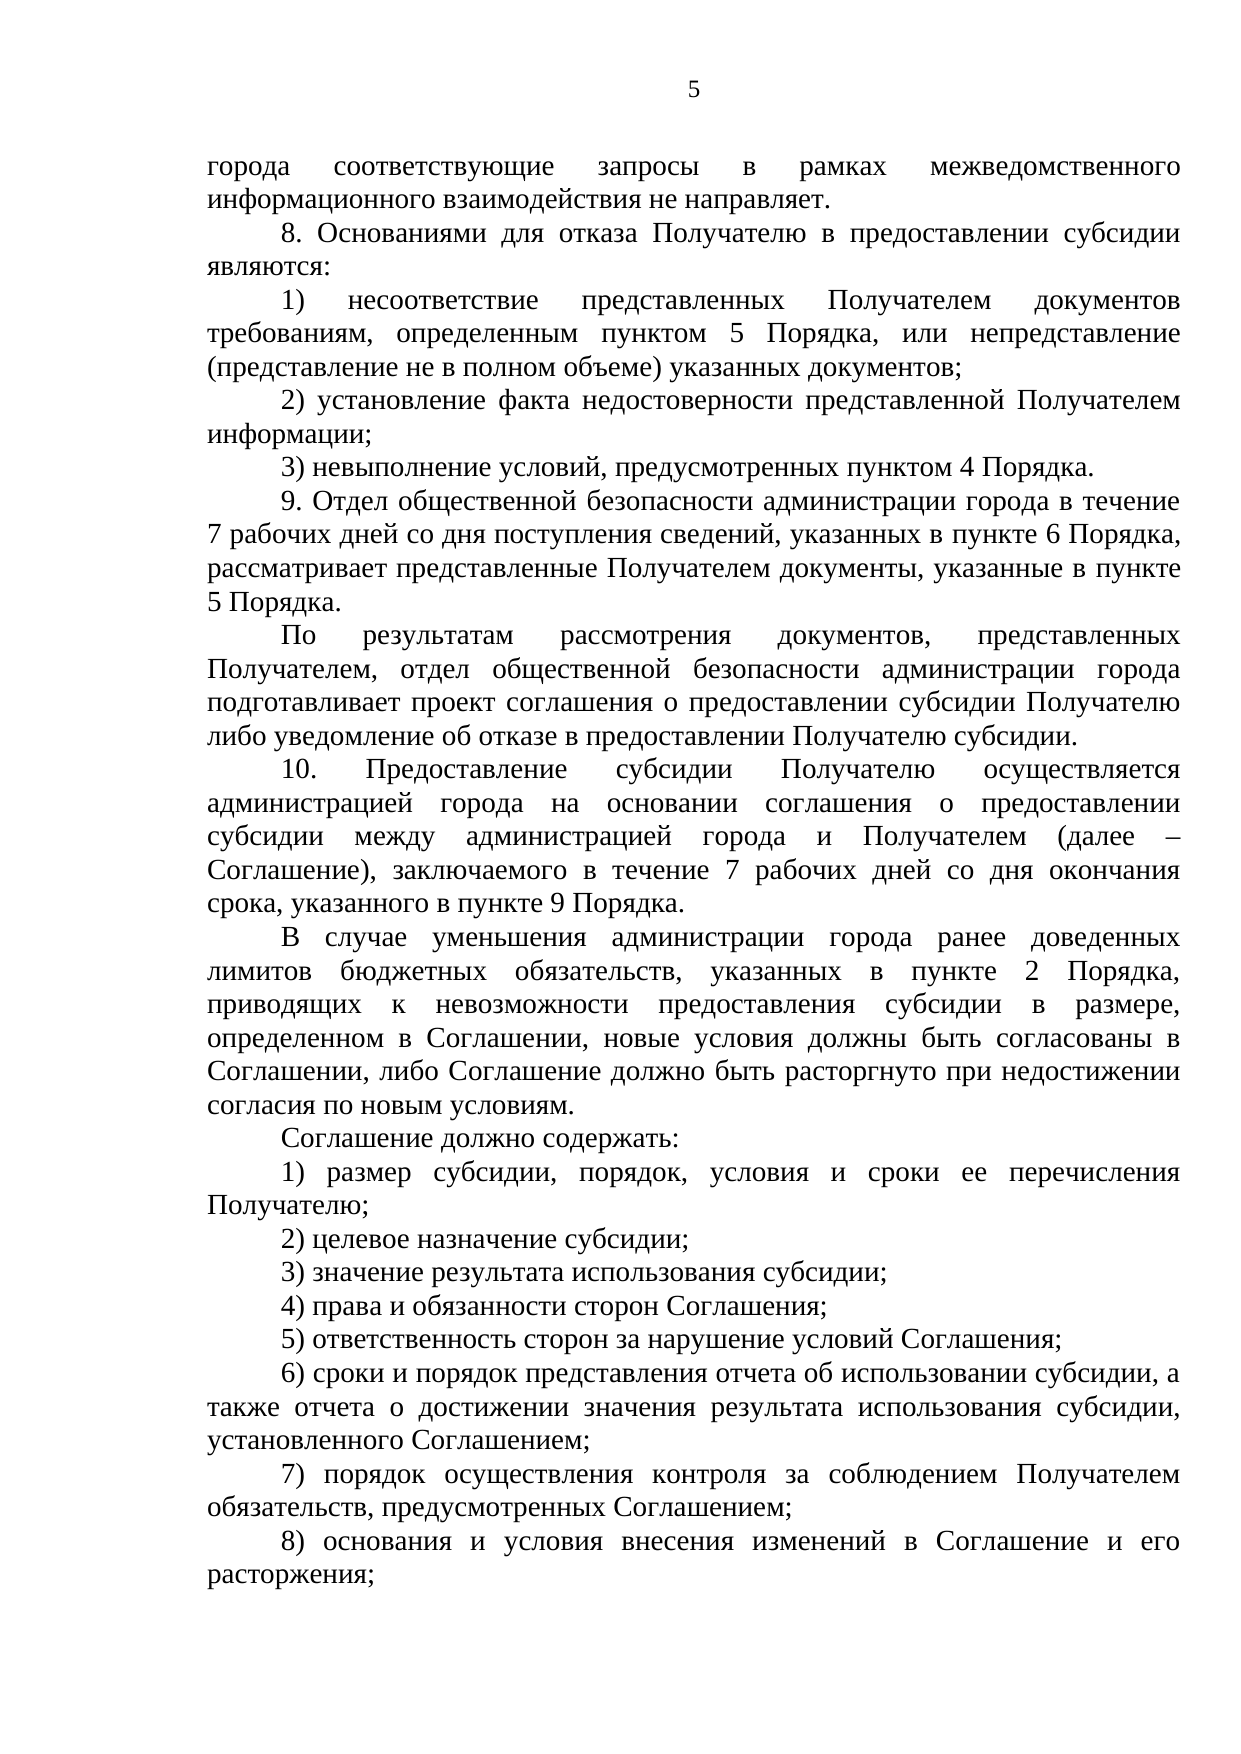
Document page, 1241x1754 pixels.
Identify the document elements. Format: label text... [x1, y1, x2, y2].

text 8) основания и условия внесения изменений в Соглашение и его расторжения; [207, 1523, 1181, 1590]
text 5) ответственность сторон за нарушение условий Соглашения; [207, 1322, 1181, 1355]
text Соглашение должно содержать: [207, 1120, 1181, 1154]
text 7) порядок осуществления контроля за соблюдением Получателем обязательств, предусмотренных Соглашением; [207, 1456, 1181, 1523]
text 6) сроки и порядок представления отчета об использовании субсидии, а также отчета о достижении значения результата использования субсидии, установленного Соглашением; [207, 1355, 1181, 1456]
text 9. Отдел общественной безопасности администрации города в течение 7 рабочих дней со дня поступления сведений, указанных в пункте 6 Порядка, рассматривает представленные Получателем документы, указанные в пункте 5 Порядка. [207, 483, 1181, 617]
text 3) невыполнение условий, предусмотренных пунктом 4 Порядка. [207, 449, 1181, 483]
text По результатам рассмотрения документов, представленных Получателем, отдел общественной безопасности администрации города подготавливает проект соглашения о предоставлении субсидии Получателю либо уведомление об отказе в предоставлении Получателю субсидии. [207, 617, 1181, 751]
text 2) целевое назначение субсидии; [207, 1221, 1181, 1254]
text 10. Предоставление субсидии Получателю осуществляется администрацией города на основании соглашения о предоставлении субсидии между администрацией города и Получателем (далее – Соглашение), заключаемого в течение 7 рабочих дней со дня окончания срока, указанного в пункте 9 Порядка. [207, 751, 1181, 919]
text 1) размер субсидии, порядок, условия и сроки ее перечисления Получателю; [207, 1154, 1181, 1221]
subtitle 1) несоответствие представленных Получателем документов требованиям, определенным пунктом 5 Порядка, или непредставление (представление не в полном объеме) указанных документов; [207, 282, 1181, 382]
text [207, 148, 1181, 215]
text 3) значение результата использования субсидии; [207, 1254, 1181, 1288]
text В случае уменьшения администрации города ранее доведенных лимитов бюджетных обязательств, указанных в пункте 2 Порядка, приводящих к невозможности предоставления субсидии в размере, определенном в Соглашении, новые условия должны быть согласованы в Соглашении, либо Соглашение должно быть расторгнуто при недостижении согласия по новым условиям. [207, 919, 1181, 1120]
text 8. Основаниями для отказа Получателю в предоставлении субсидии являются: [207, 215, 1181, 282]
text 4) права и обязанности сторон Соглашения; [207, 1288, 1181, 1322]
text 2) установление факта недостоверности представленной Получателем информации; [207, 382, 1181, 449]
